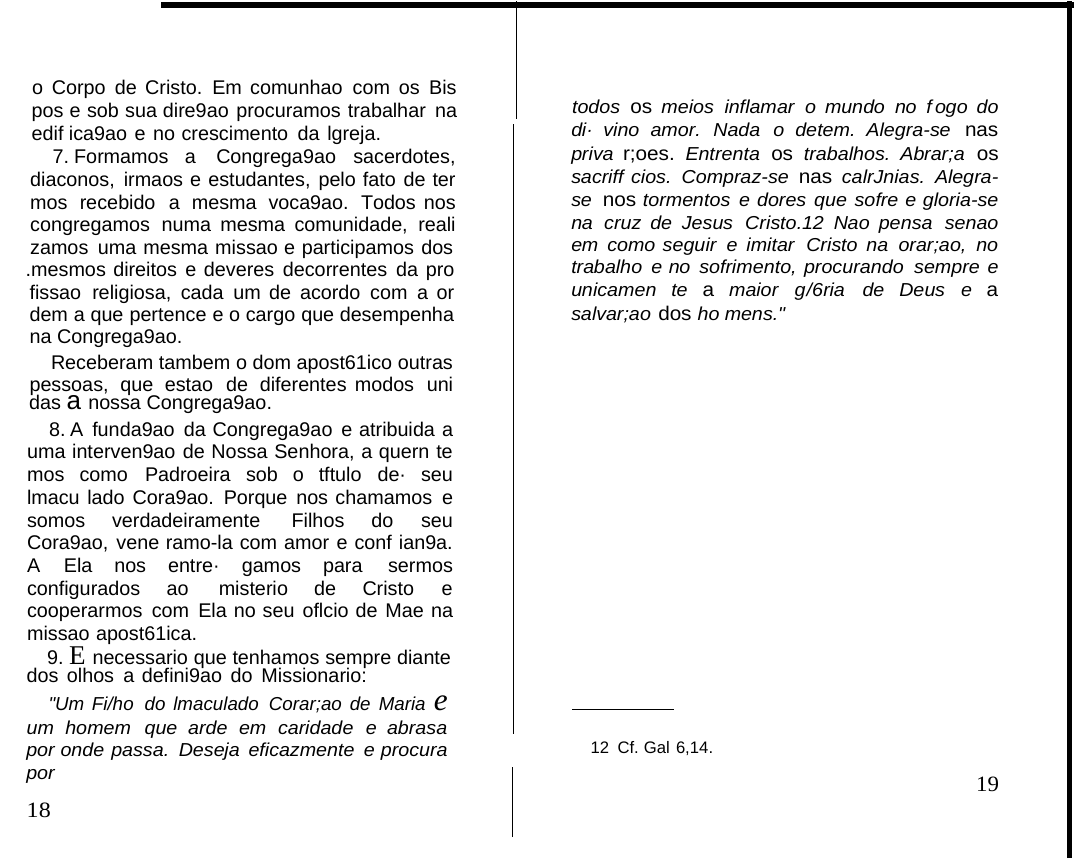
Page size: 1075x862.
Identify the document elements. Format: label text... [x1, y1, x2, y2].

subtitle 18 [26, 797, 457, 822]
text um homem que arde em caridade e abrasa por onde passa. Deseja eficazmente e procura por [26, 716, 447, 784]
list A funda9ao da Congrega9ao e atribuida a uma interven9ao de Nossa Senhora, a quern te­ mos como Padroeira sob o tftulo de· seu lmacu­ lado Cora9ao. Porque nos chamamos e somos verdadeiramente Filhos do seu Cora9ao, vene­ ramo-la com amor e conf ian9a. A Ela nos entre· gamos para sermos configurados ao misterio de Cristo e cooperarmos com Ela no seu oflcio de Mae na missao apost61ica. [27, 418, 453, 645]
list Formamos a Congrega9ao sacerdotes, diaconos, irmaos e estudantes, pelo fato de ter­ mos recebido a mesma voca9ao. Todos nos congregamos numa mesma comunidade, reali­ zamos uma mesma missao e participamos dos [30, 145, 455, 259]
text 12 Cf. Gal 6,14. [590, 738, 1010, 757]
text "Um Fi/ho do lmaculado Corar;ao de Maria e [26, 686, 457, 716]
list E necessario que tenhamos sempre diante [47, 645, 457, 669]
text todos os meios inflamar o mundo no fogo do di· vino amor. Nada o detem. Alegra-se nas priva­ r;oes. Entrenta os trabalhos. Abrar;a os sacriff­ cios. Compraz-se nas calrJnias. Alegra-se nos tormentos e dores que sofre e gloria-se na cruz de Jesus Cristo.12 Nao pensa senao em como seguir e imitar Cristo na orar;ao, no trabalho e no sofrimento, procurando sempre e unicamen­ te a maior g/6ria de Deus e a salvar;ao dos ho­ mens." [571, 95, 998, 324]
text dos olhos a defini9ao do Missionario: [26, 669, 457, 686]
text pessoas, que estao de diferentes modos uni­ das a nossa Congrega9ao. [29, 379, 453, 415]
text .mesmos direitos e deveres decorrentes da pro­ fissao religiosa, cada um de acordo com a or­ dem a que pertence e o cargo que desempenha na Congrega9ao. [25, 259, 455, 348]
text o Corpo de Cristo. Em comunhao com os Bis­ pos e sob sua dire9ao procuramos trabalhar na edif ica9ao e no crescimento da lgreja. [31, 77, 457, 144]
subtitle 19 [560, 771, 998, 797]
text Receberam tambem o dom apost61ico outras [29, 351, 457, 373]
